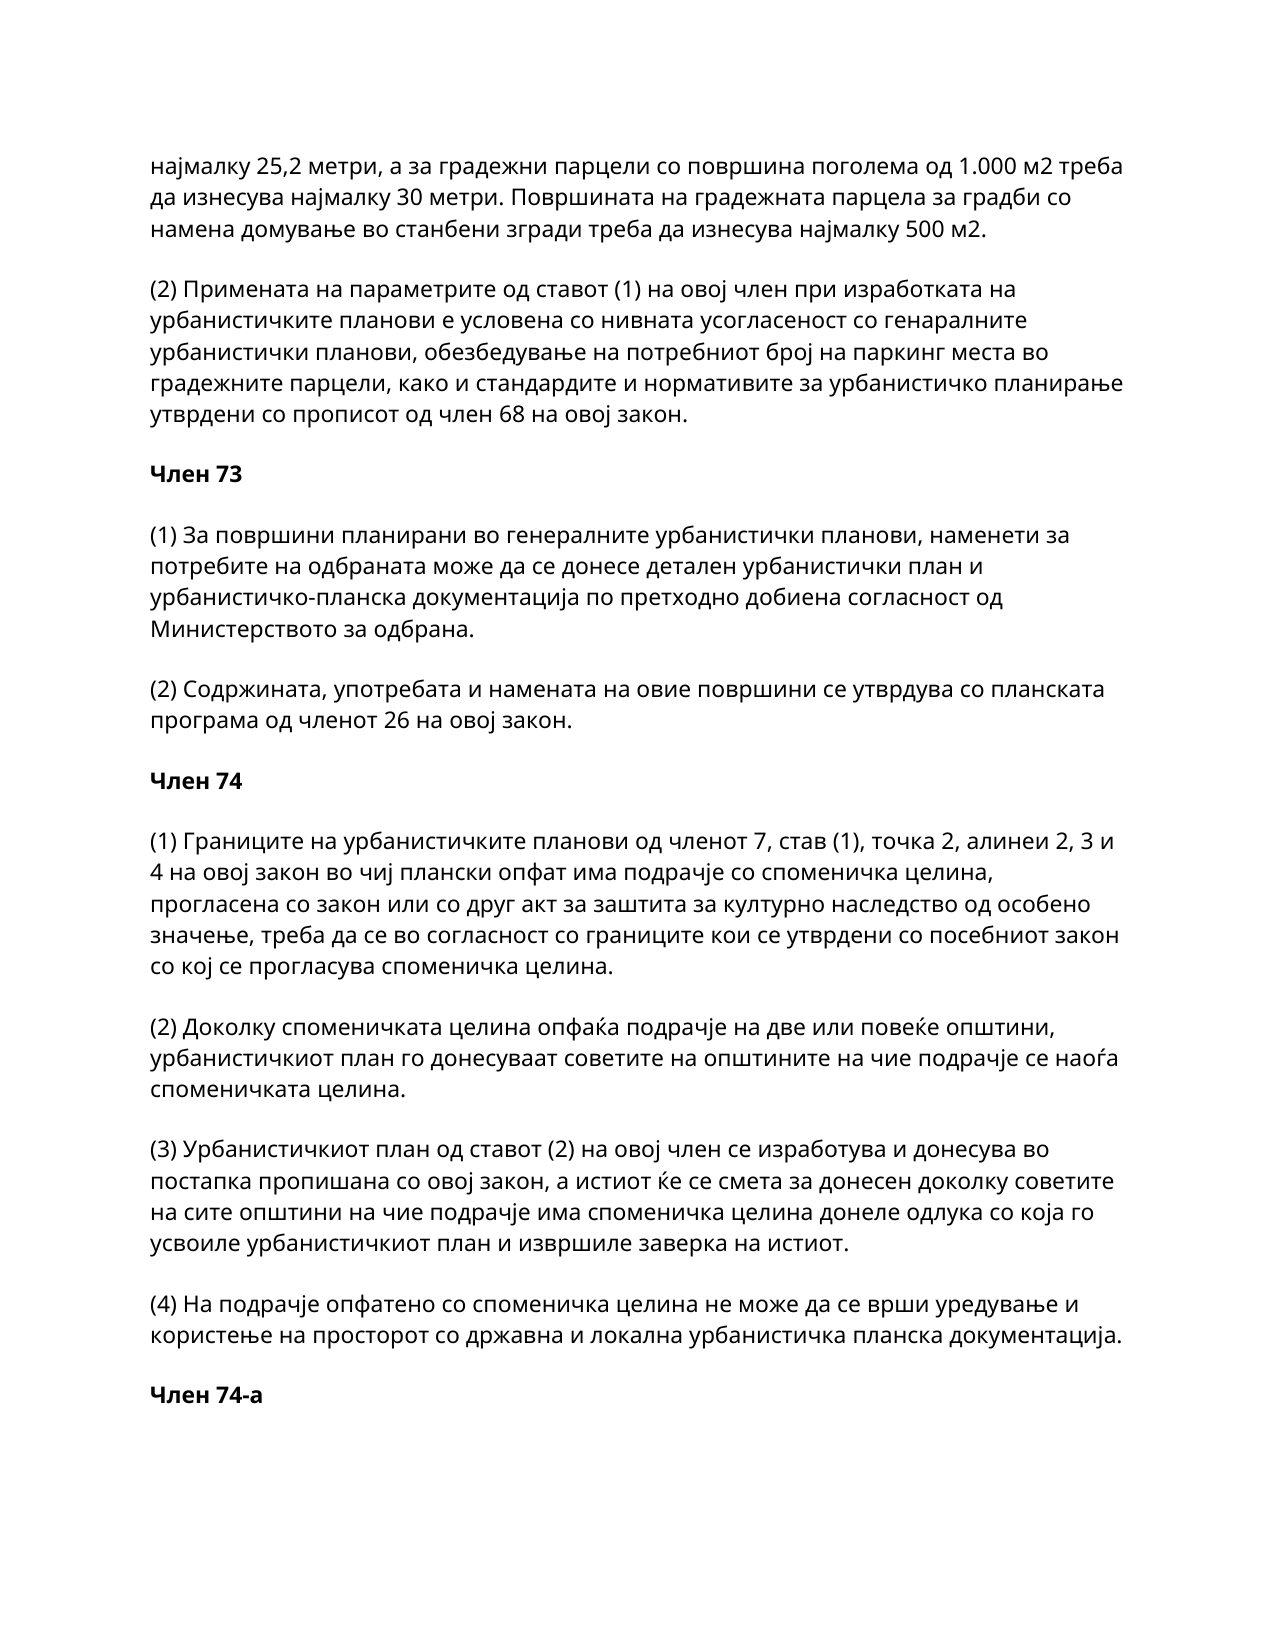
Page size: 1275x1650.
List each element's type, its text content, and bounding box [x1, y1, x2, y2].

text Член 73 [150, 458, 1125, 489]
text (4) На подрачје опфатено со споменичка целина не може да се врши уредување и користење на просторот со државна и локална урбанистичка планска документација. [150, 1287, 1125, 1350]
text (2) Примената на параметрите од ставот (1) на овој член при изработката на урбанистичките планови е условена со нивната усогласеност со генаралните урбанистички планови, обезбедување на потребниот број на паркинг места во градежните парцели, како и стандардите и нормативите за урбанистичко планирање утврдени со прописот од член 68 на овој закон. [150, 273, 1125, 429]
text Член 74-а [150, 1379, 1125, 1410]
text (1) Границите на урбанистичките планови од членот 7, став (1), точка 2, алинеи 2, 3 и 4 на овој закон во чиј плански опфат има подрачје со споменичка целина, прогласена со закон или со друг акт за заштита за културно наследство од особено значење, треба да се во согласност со границите кои се утврдени со посебниот закон со кој се прогласува споменичка целина. [150, 825, 1125, 981]
text (2) Доколку споменичката целина опфаќа подрачје на две или повеќе општини, урбанистичкиот план го донесуваат советите на општините на чие подрачје се наоѓа споменичката целина. [150, 1010, 1125, 1104]
text Член 74 [150, 764, 1125, 796]
text (2) Содржината, употребата и намената на овие површини се утврдува со планската програма од членот 26 на овој закон. [150, 673, 1125, 735]
text (1) За површини планирани во генералните урбанистички планови, наменети за потребите на одбраната може да се донесе детален урбанистички план и урбанистичко-планска документација по претходно добиена согласност од Министерството за одбрана. [150, 519, 1125, 644]
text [150, 150, 1125, 244]
text (3) Урбанистичкиот план од ставот (2) на овој член се изработува и донесува во постапка пропишана со овој закон, а истиот ќе се смета за донесен доколку советите на сите општини на чие подрачје има споменичка целина донеле одлука со која го усвоиле урбанистичкиот план и извршиле заверка на истиот. [150, 1133, 1125, 1258]
